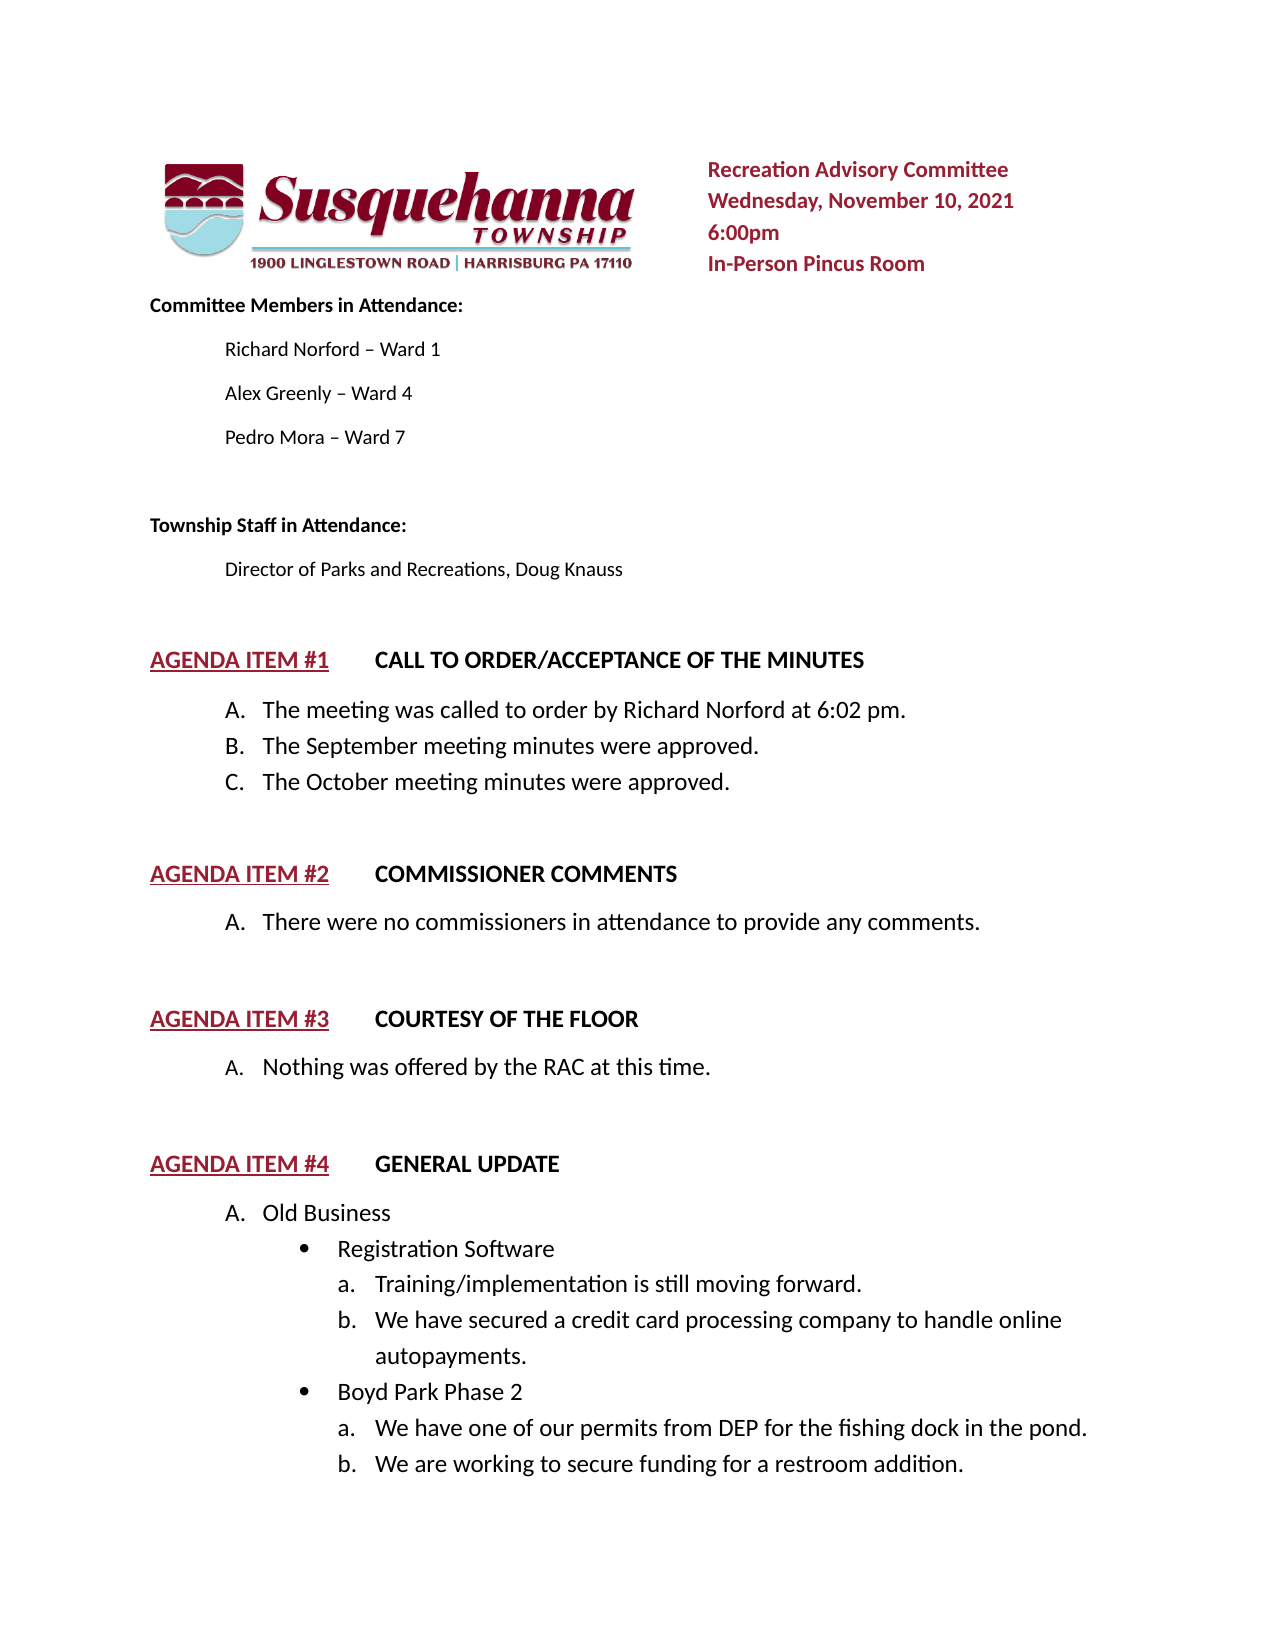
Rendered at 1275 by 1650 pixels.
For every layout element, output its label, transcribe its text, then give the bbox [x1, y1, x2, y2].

list Boyd Park Phase 2 [300, 1376, 1125, 1407]
text Director of Parks and Recreations, Doug Knauss [150, 556, 1125, 582]
text Pedro Mora – Ward 7 [150, 424, 1125, 449]
list We have one of our permits from DEP for the fishing dock in the pond. [337, 1412, 1125, 1443]
list The meeting was called to order by Richard Norford at 6:02 pm. [225, 694, 1125, 724]
text Township Staff in Attendance: [150, 512, 1125, 538]
list The September meeting minutes were approved. [225, 730, 1125, 761]
list The October meeting minutes were approved. [225, 766, 1125, 796]
text AGENDA ITEM #3 COURTESY OF THE FLOOR [150, 1003, 1125, 1033]
list There were no commissioners in attendance to provide any comments. [225, 906, 1125, 937]
list Training/implementation is still moving forward. [337, 1269, 1125, 1299]
text AGENDA ITEM #1 CALL TO ORDER/ACCEPTANCE OF THE MINUTES [150, 644, 1125, 675]
text AGENDA ITEM #2 COMMISSIONER COMMENTS [150, 858, 1125, 888]
list Registration Software [300, 1233, 1125, 1263]
text Committee Members in Attendance: [150, 292, 1125, 317]
list We have secured a credit card processing company to handle online autopayments. [337, 1304, 1125, 1371]
text Richard Norford – Ward 1 [150, 336, 1125, 361]
text AGENDA ITEM #4 GENERAL UPDATE [150, 1148, 1125, 1179]
text Alex Greenly – Ward 4 [150, 380, 1125, 406]
list Nothing was offered by the RAC at this time. [225, 1051, 1125, 1082]
list Old Business [225, 1197, 1125, 1227]
list We are working to secure funding for a restroom addition. [337, 1448, 1125, 1479]
picture [150, 150, 649, 273]
